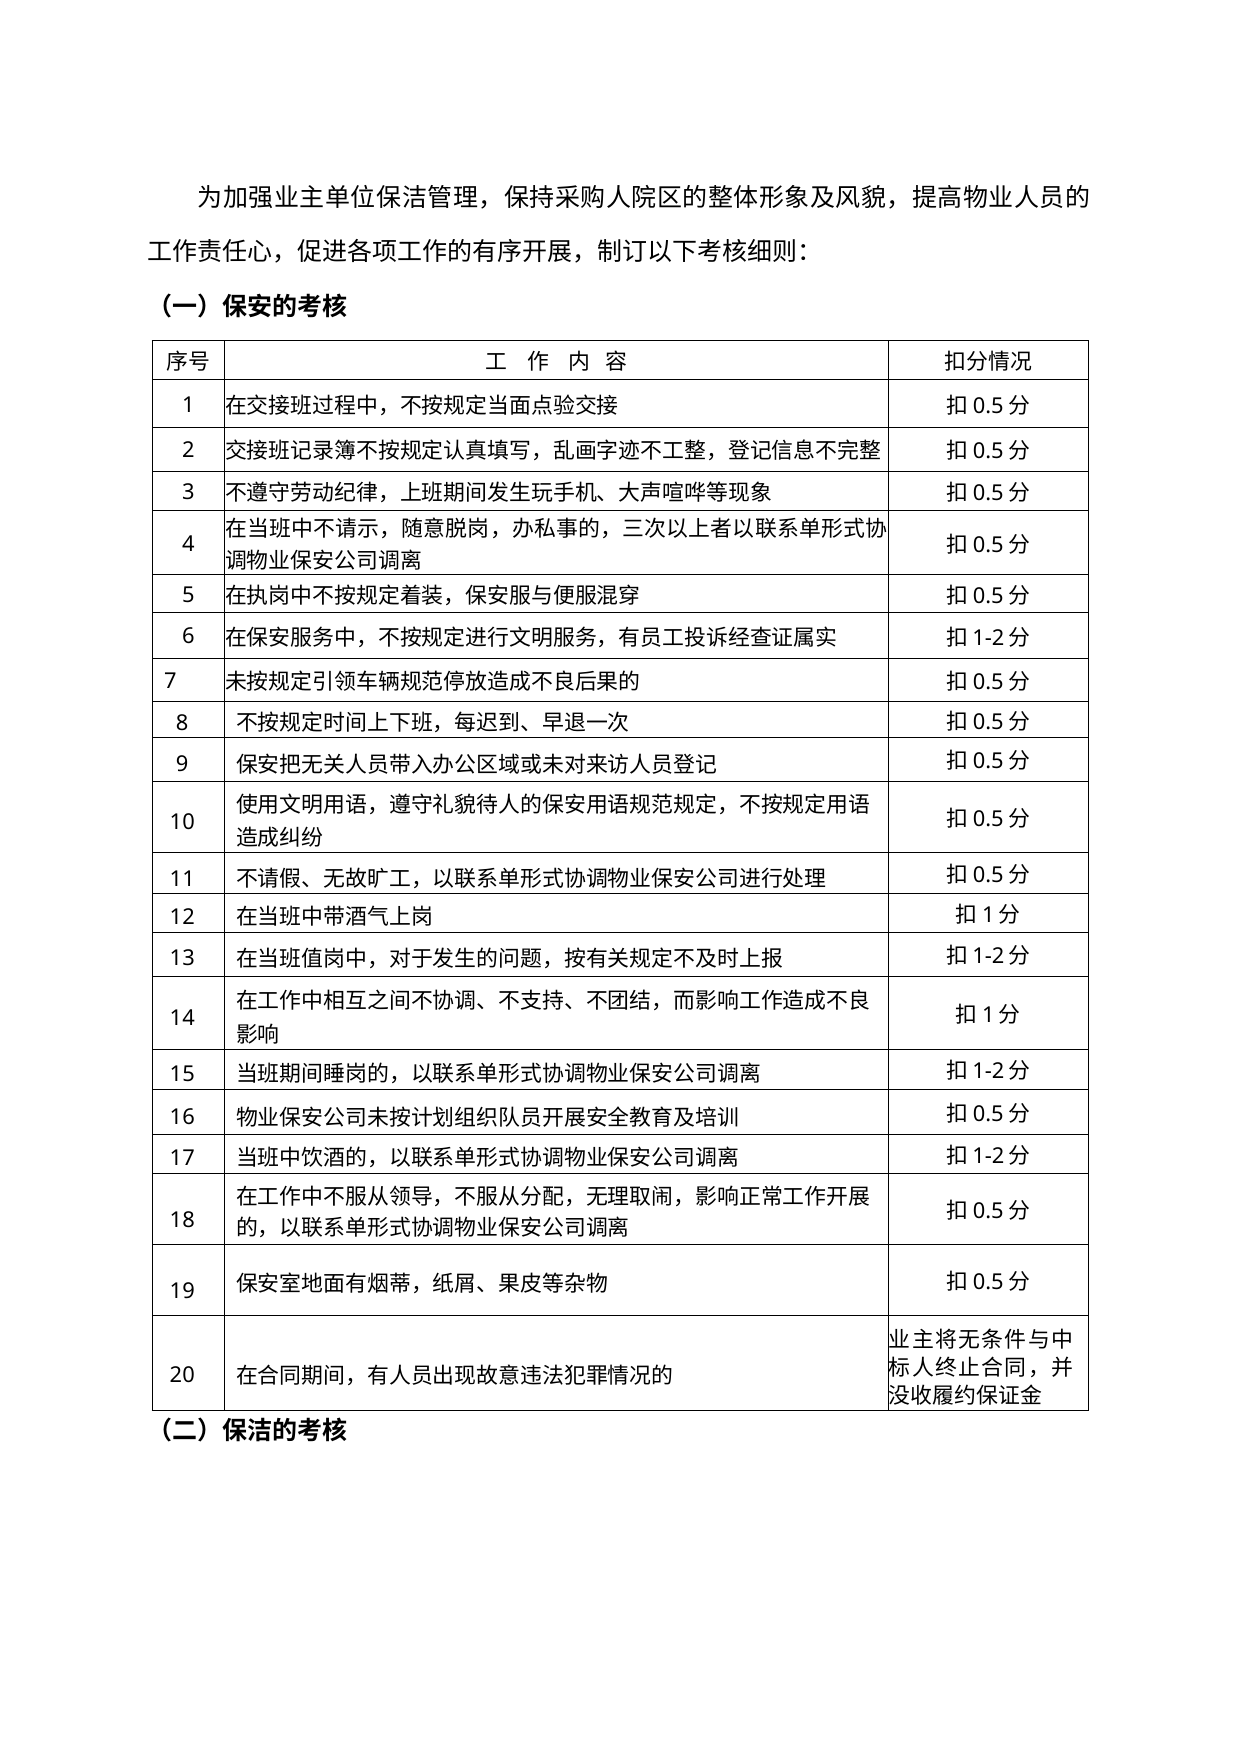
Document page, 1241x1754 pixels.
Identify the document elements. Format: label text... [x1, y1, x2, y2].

table_cell 不遵守劳动纪律，上班期间发生玩手机、大声喧哗等现象 [225, 472, 888, 510]
table_cell 扣0.5分 [889, 1174, 1088, 1244]
table_cell 未按规定引领车辆规范停放造成不良后果的 [225, 659, 888, 701]
table_cell 20 [153, 1316, 224, 1410]
table_cell 当班期间睡岗的，以联系单形式协调物业保安公司调离 [225, 1050, 888, 1089]
table_cell 10 [153, 782, 224, 852]
table_cell 6 [153, 613, 224, 657]
table_cell 2 [153, 428, 224, 471]
table_cell 1 [153, 380, 224, 427]
table_cell 12 [153, 894, 224, 932]
table_cell 15 [153, 1050, 224, 1089]
table_cell 扣1-2分 [889, 1050, 1088, 1089]
table_cell 不请假、无故旷工，以联系单形式协调物业保安公司进行处理 [225, 853, 888, 893]
table_cell 5 [153, 575, 224, 612]
table_cell 物业保安公司未按计划组织队员开展安全教育及培训 [225, 1090, 888, 1134]
table_cell 扣1分 [889, 894, 1088, 932]
table_cell 17 [153, 1135, 224, 1172]
table_cell 当班中饮酒的，以联系单形式协调物业保安公司调离 [225, 1135, 888, 1172]
table_cell 18 [153, 1174, 224, 1244]
table_cell 4 [153, 511, 224, 574]
table_cell 扣0.5分 [889, 380, 1088, 427]
table_cell 保安室地面有烟蒂，纸屑、果皮等杂物 [225, 1245, 888, 1315]
table_cell 扣0.5分 [889, 1090, 1088, 1134]
table_cell 在工作中不服从领导，不服从分配，无理取闹，影响正常工作开展的，以联系单形式协调物业保安公司调离 [225, 1174, 888, 1244]
table_cell 在保安服务中，不按规定进行文明服务，有员工投诉经查证属实 [225, 613, 888, 657]
table_cell 扣0.5分 [889, 702, 1088, 737]
table_cell 在交接班过程中，不按规定当面点验交接 [225, 380, 888, 427]
text 为加强业主单位保洁管理，保持采购人院区的整体形象及风貌，提高物业人员的工作责任心，促进各项工作的有序开展，制订以下考核细则： [148, 177, 1092, 268]
table_cell 扣1-2分 [889, 613, 1088, 657]
table_cell 在当班中不请示，随意脱岗，办私事的，三次以上者以联系单形式协调物业保安公司调离 [225, 511, 888, 574]
table_cell 16 [153, 1090, 224, 1134]
table_cell 8 [153, 702, 224, 737]
table_cell 扣1-2分 [889, 1135, 1088, 1172]
text （一）保安的考核 [148, 286, 1092, 322]
table_cell 扣1-2分 [889, 933, 1088, 976]
table_cell 扣0.5分 [889, 428, 1088, 471]
table_cell 在工作中相互之间不协调、不支持、不团结，而影响工作造成不良影响 [225, 977, 888, 1049]
table_cell 扣0.5分 [889, 853, 1088, 893]
table_cell 在执岗中不按规定着装，保安服与便服混穿 [225, 575, 888, 612]
table_cell 11 [153, 853, 224, 893]
table_cell 在当班中带酒气上岗 [225, 894, 888, 932]
table_cell 3 [153, 472, 224, 510]
table_cell 14 [153, 977, 224, 1049]
table_cell 扣0.5分 [889, 472, 1088, 510]
table_cell 交接班记录簿不按规定认真填写，乱画字迹不工整，登记信息不完整 [225, 428, 888, 471]
table_cell 扣0.5分 [889, 575, 1088, 612]
table_cell 扣0.5分 [889, 738, 1088, 781]
table_cell 保安把无关人员带入办公区域或未对来访人员登记 [225, 738, 888, 781]
table_cell 13 [153, 933, 224, 976]
table_header 工 作 内 容 [225, 341, 888, 379]
table_cell 在当班值岗中，对于发生的问题，按有关规定不及时上报 [225, 933, 888, 976]
table_cell 7 [153, 659, 224, 701]
table_header 序号 [153, 341, 224, 379]
table_cell 扣0.5分 [889, 659, 1088, 701]
table_cell 业主将无条件与中标人终止合同，并没收履约保证金 [889, 1316, 1088, 1410]
table_cell 扣0.5分 [889, 782, 1088, 852]
table_cell 扣0.5分 [889, 511, 1088, 574]
table_header 扣分情况 [889, 341, 1088, 379]
table_cell 使用文明用语，遵守礼貌待人的保安用语规范规定，不按规定用语造成纠纷 [225, 782, 888, 852]
table_cell 扣1分 [889, 977, 1088, 1049]
table_cell 9 [153, 738, 224, 781]
table_cell 扣0.5分 [889, 1245, 1088, 1315]
text （二）保洁的考核 [148, 1411, 1092, 1447]
table_cell 在合同期间，有人员出现故意违法犯罪情况的 [225, 1316, 888, 1410]
table_cell 19 [153, 1245, 224, 1315]
table_cell 不按规定时间上下班，每迟到、早退一次 [225, 702, 888, 737]
